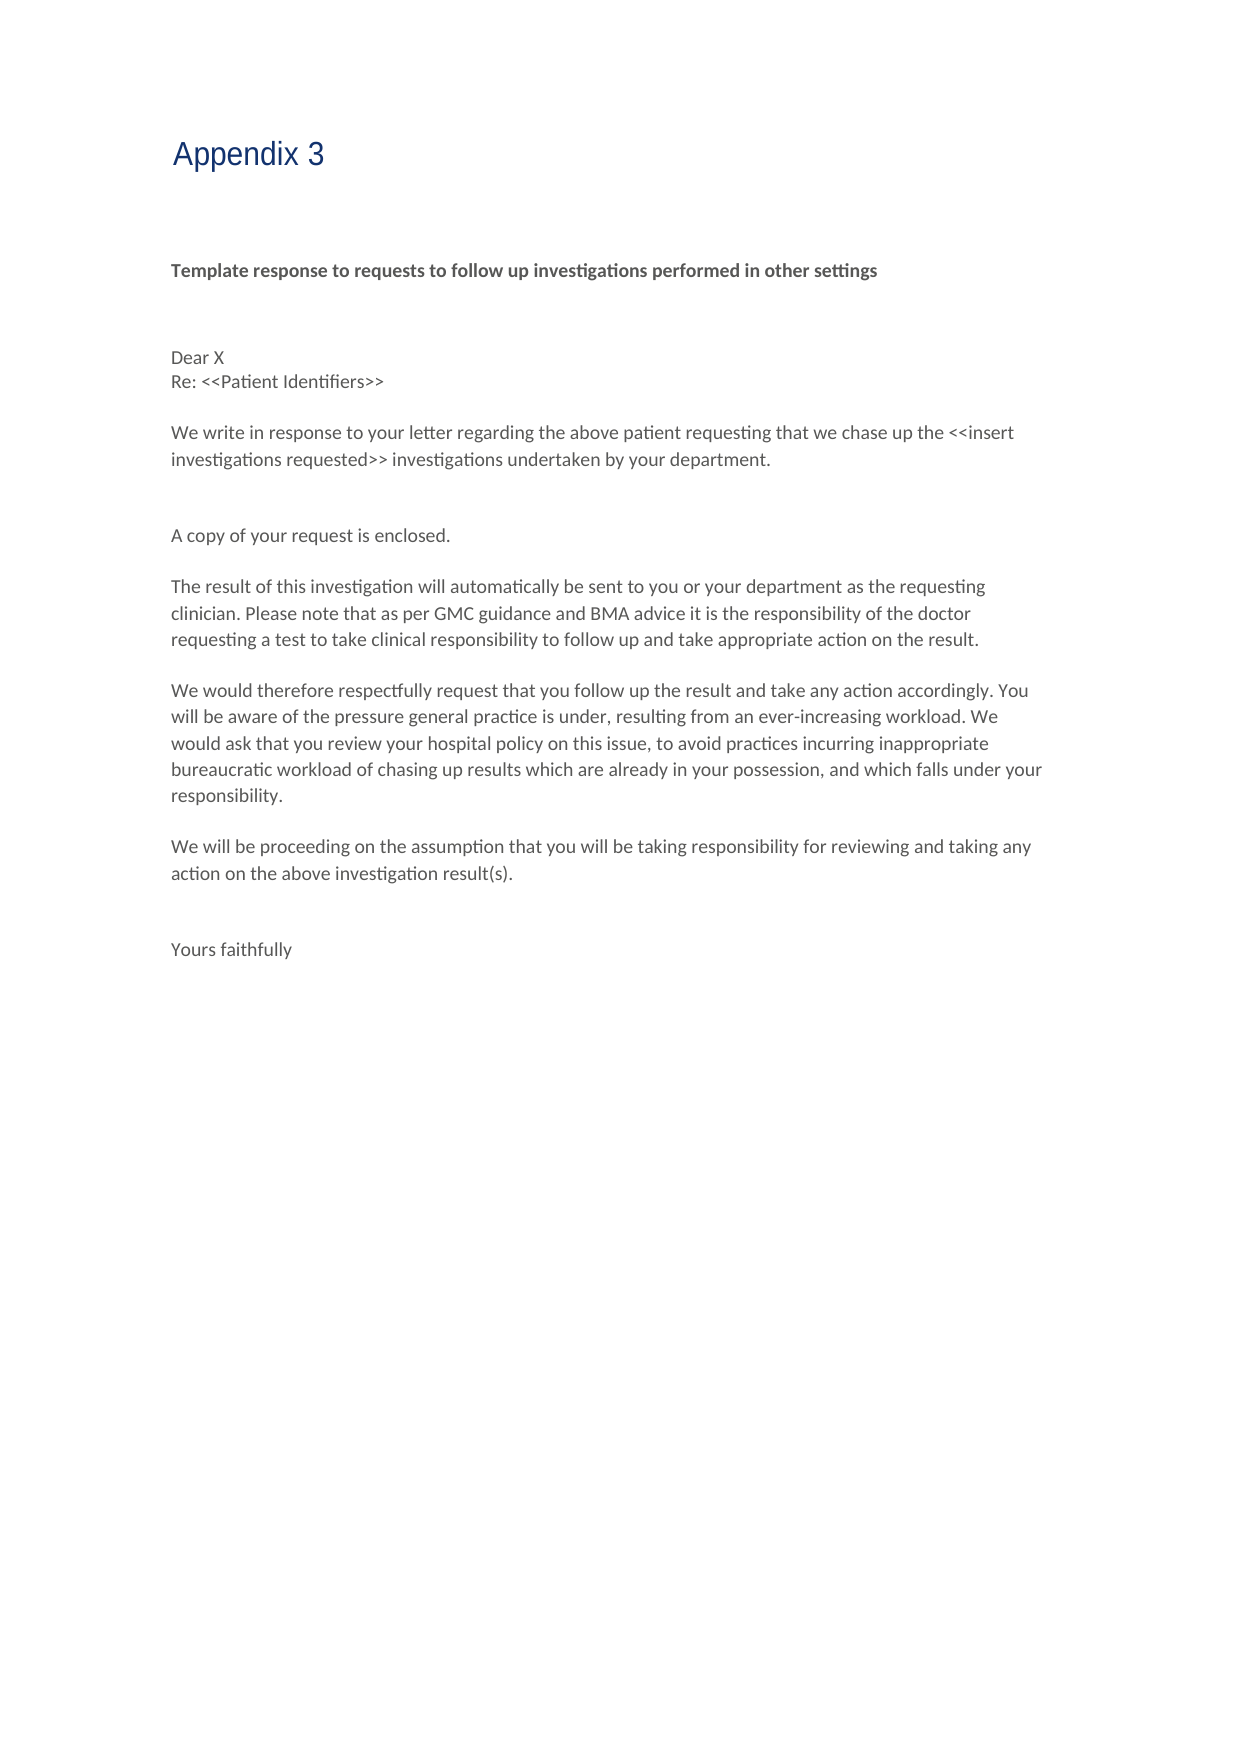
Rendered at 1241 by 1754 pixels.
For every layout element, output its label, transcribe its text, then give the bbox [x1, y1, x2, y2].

text We will be proceeding on the assumption that you will be taking responsibility for reviewing and taking any action on the above investigation result(s). [171, 835, 1038, 885]
subtitle Template response to requests to follow up investigations performed in other settings [171, 258, 1054, 282]
text We would therefore respectfully request that you follow up the result and take any action accordingly. You will be aware of the pressure general practice is under, resulting from an ever-increasing workload. We would ask that you review your hospital policy on this issue, to avoid practices incurring inappropriate bureaucratic workload of chasing up results which are already in your possession, and which falls under your responsibility. [171, 678, 1045, 807]
text Re: <<Patient Identifiers>> [171, 369, 1054, 393]
text We write in response to your letter regarding the above patient requesting that we chase up the <<insert investigations requested>> investigations undertaken by your department. [171, 421, 1054, 471]
text A copy of your request is enclosed. [171, 523, 1054, 547]
text Yours faithfully [171, 937, 1054, 961]
text The result of this investigation will automatically be sent to you or your department as the requesting clinician. Please note that as per GMC guidance and BMA advice it is the responsibility of the doctor requesting a test to take clinical responsibility to follow up and take appropriate action on the result. [171, 574, 1029, 651]
text Dear X [171, 345, 1054, 369]
